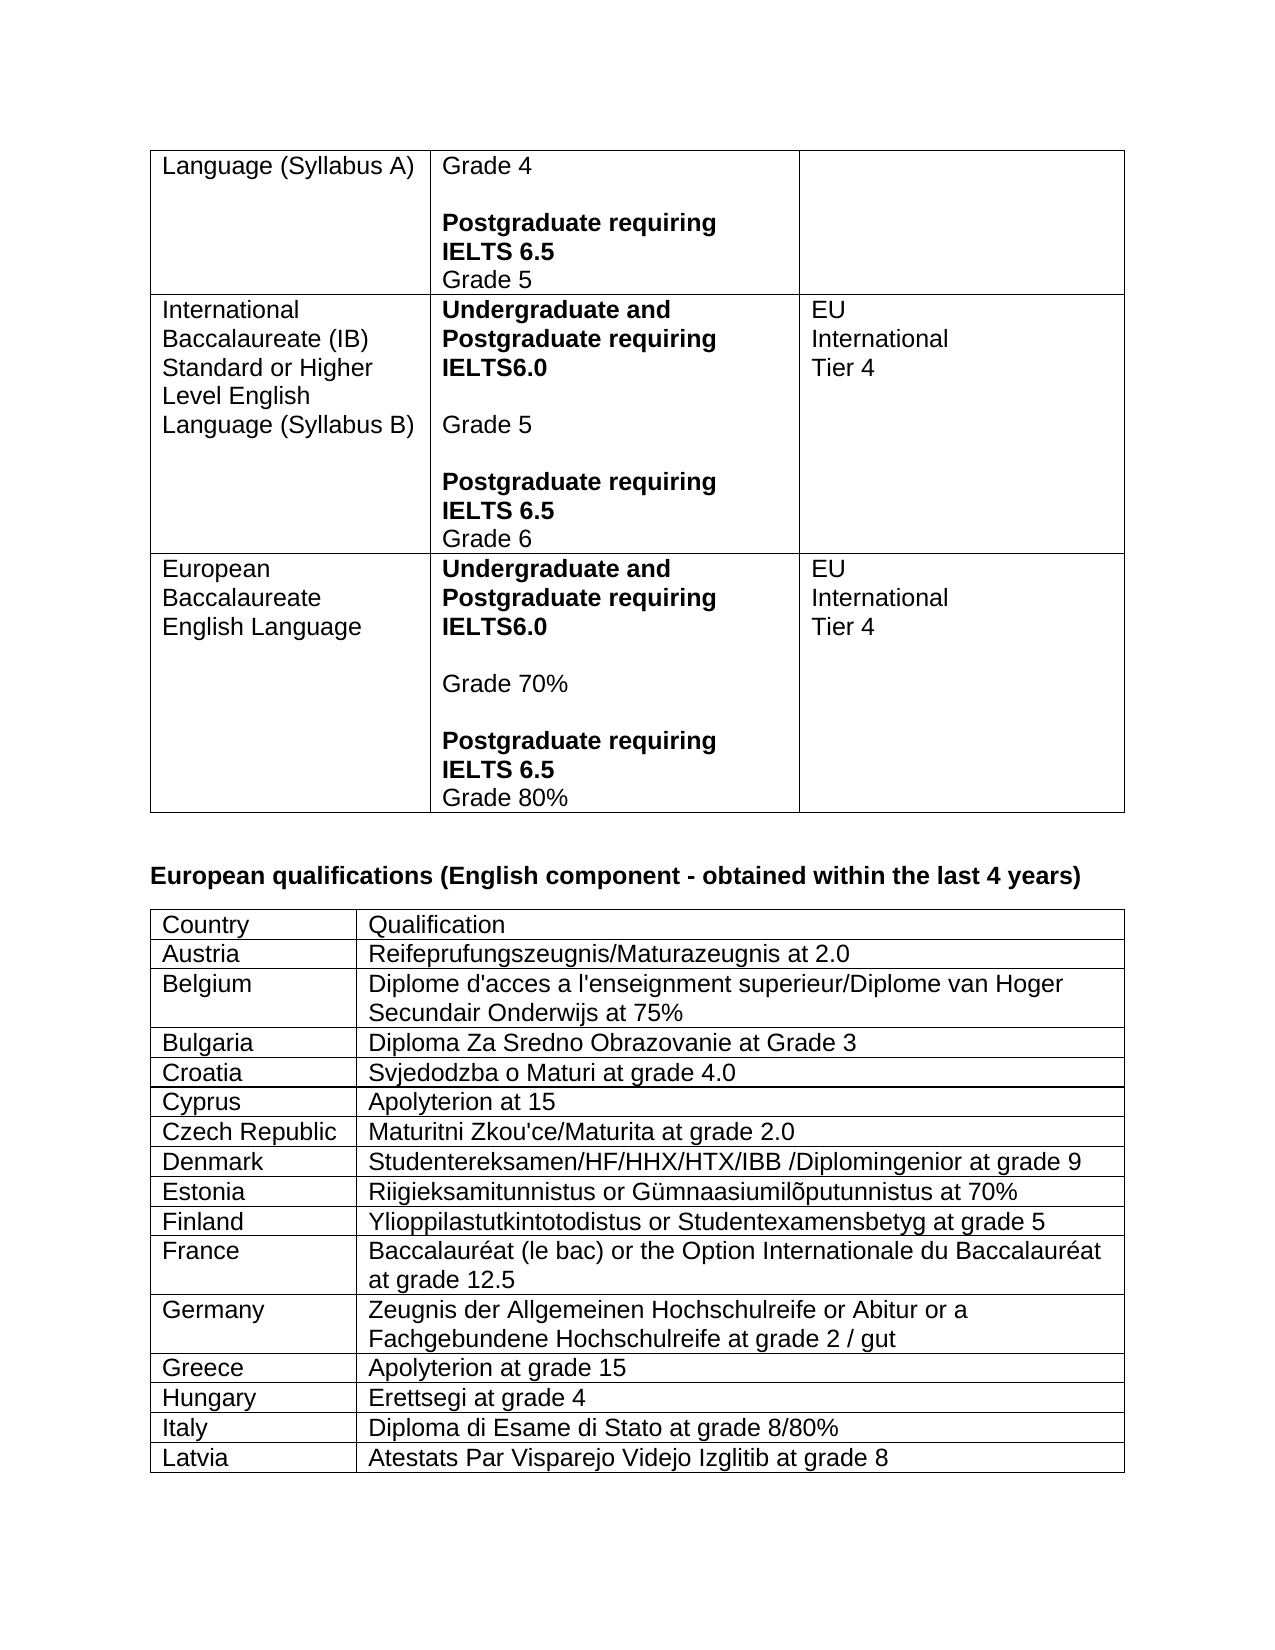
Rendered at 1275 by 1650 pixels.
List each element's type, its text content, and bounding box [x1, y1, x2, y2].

table_cell Undergraduate and Postgraduate requiring IELTS6.0 Grade 5 Postgraduate requiring IELTS 6.5 Grade 6 [431, 295, 799, 553]
table_cell European Baccalaureate English Language [151, 554, 430, 812]
table_cell Hungary [151, 1383, 356, 1412]
table_cell Diploma Za Sredno Obrazovanie at Grade 3 [357, 1028, 1124, 1057]
table_cell Finland [151, 1207, 356, 1235]
table_cell Zeugnis der Allgemeinen Hochschulreife or Abitur or a Fachgebundene Hochschulreife at grade 2 / gut [357, 1295, 1124, 1352]
table_cell Diploma di Esame di Stato at grade 8/80% [357, 1413, 1124, 1442]
table_cell Svjedodzba o Maturi at grade 4.0 [357, 1058, 1124, 1086]
table_cell Denmark [151, 1147, 356, 1176]
text European qualifications (English component - obtained within the last 4 years) [150, 861, 1125, 890]
table_cell Germany [151, 1295, 356, 1352]
table_cell Croatia [151, 1058, 356, 1086]
table_cell Latvia [151, 1443, 356, 1472]
table_cell Reifeprufungszeugnis/Maturazeugnis at 2.0 [357, 940, 1124, 968]
table_cell Austria [151, 940, 356, 968]
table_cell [431, 151, 799, 294]
table_cell Italy [151, 1413, 356, 1442]
table_cell Atestats Par Visparejo Videjo Izglitib at grade 8 [357, 1443, 1124, 1472]
table_header Qualification [357, 910, 1124, 938]
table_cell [800, 151, 1124, 294]
table_cell France [151, 1236, 356, 1294]
table_cell Apolyterion at 15 [357, 1088, 1124, 1116]
table_cell Cyprus [151, 1088, 356, 1116]
table_cell Studentereksamen/HF/HHX/HTX/IBB /Diplomingenior at grade 9 [357, 1147, 1124, 1176]
table_cell Belgium [151, 969, 356, 1027]
table_cell Greece [151, 1354, 356, 1382]
table_cell Erettsegi at grade 4 [357, 1383, 1124, 1412]
table_cell Baccalauréat (le bac) or the Option Internationale du Baccalauréat at grade 12.5 [357, 1236, 1124, 1294]
table_cell Apolyterion at grade 15 [357, 1354, 1124, 1382]
table_cell EU International Tier 4 [800, 295, 1124, 553]
table_cell Ylioppilastutkintotodistus or Studentexamensbetyg at grade 5 [357, 1207, 1124, 1235]
table_cell Bulgaria [151, 1028, 356, 1057]
table_cell Diplome d'acces a l'enseignment superieur/Diplome van Hoger Secundair Onderwijs at 75% [357, 969, 1124, 1027]
table_cell Riigieksamitunnistus or Gümnaasiumilõputunnistus at 70% [357, 1177, 1124, 1206]
table_cell Maturitni Zkou'ce/Maturita at grade 2.0 [357, 1117, 1124, 1146]
table_header Country [151, 910, 356, 938]
table_cell Czech Republic [151, 1117, 356, 1146]
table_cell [151, 151, 430, 294]
table_cell EU International Tier 4 [800, 554, 1124, 812]
table_cell Undergraduate and Postgraduate requiring IELTS6.0 Grade 70% Postgraduate requiring IELTS 6.5 Grade 80% [431, 554, 799, 812]
table_cell Estonia [151, 1177, 356, 1206]
table_cell International Baccalaureate (IB) Standard or Higher Level English Language (Syllabus B) [151, 295, 430, 553]
